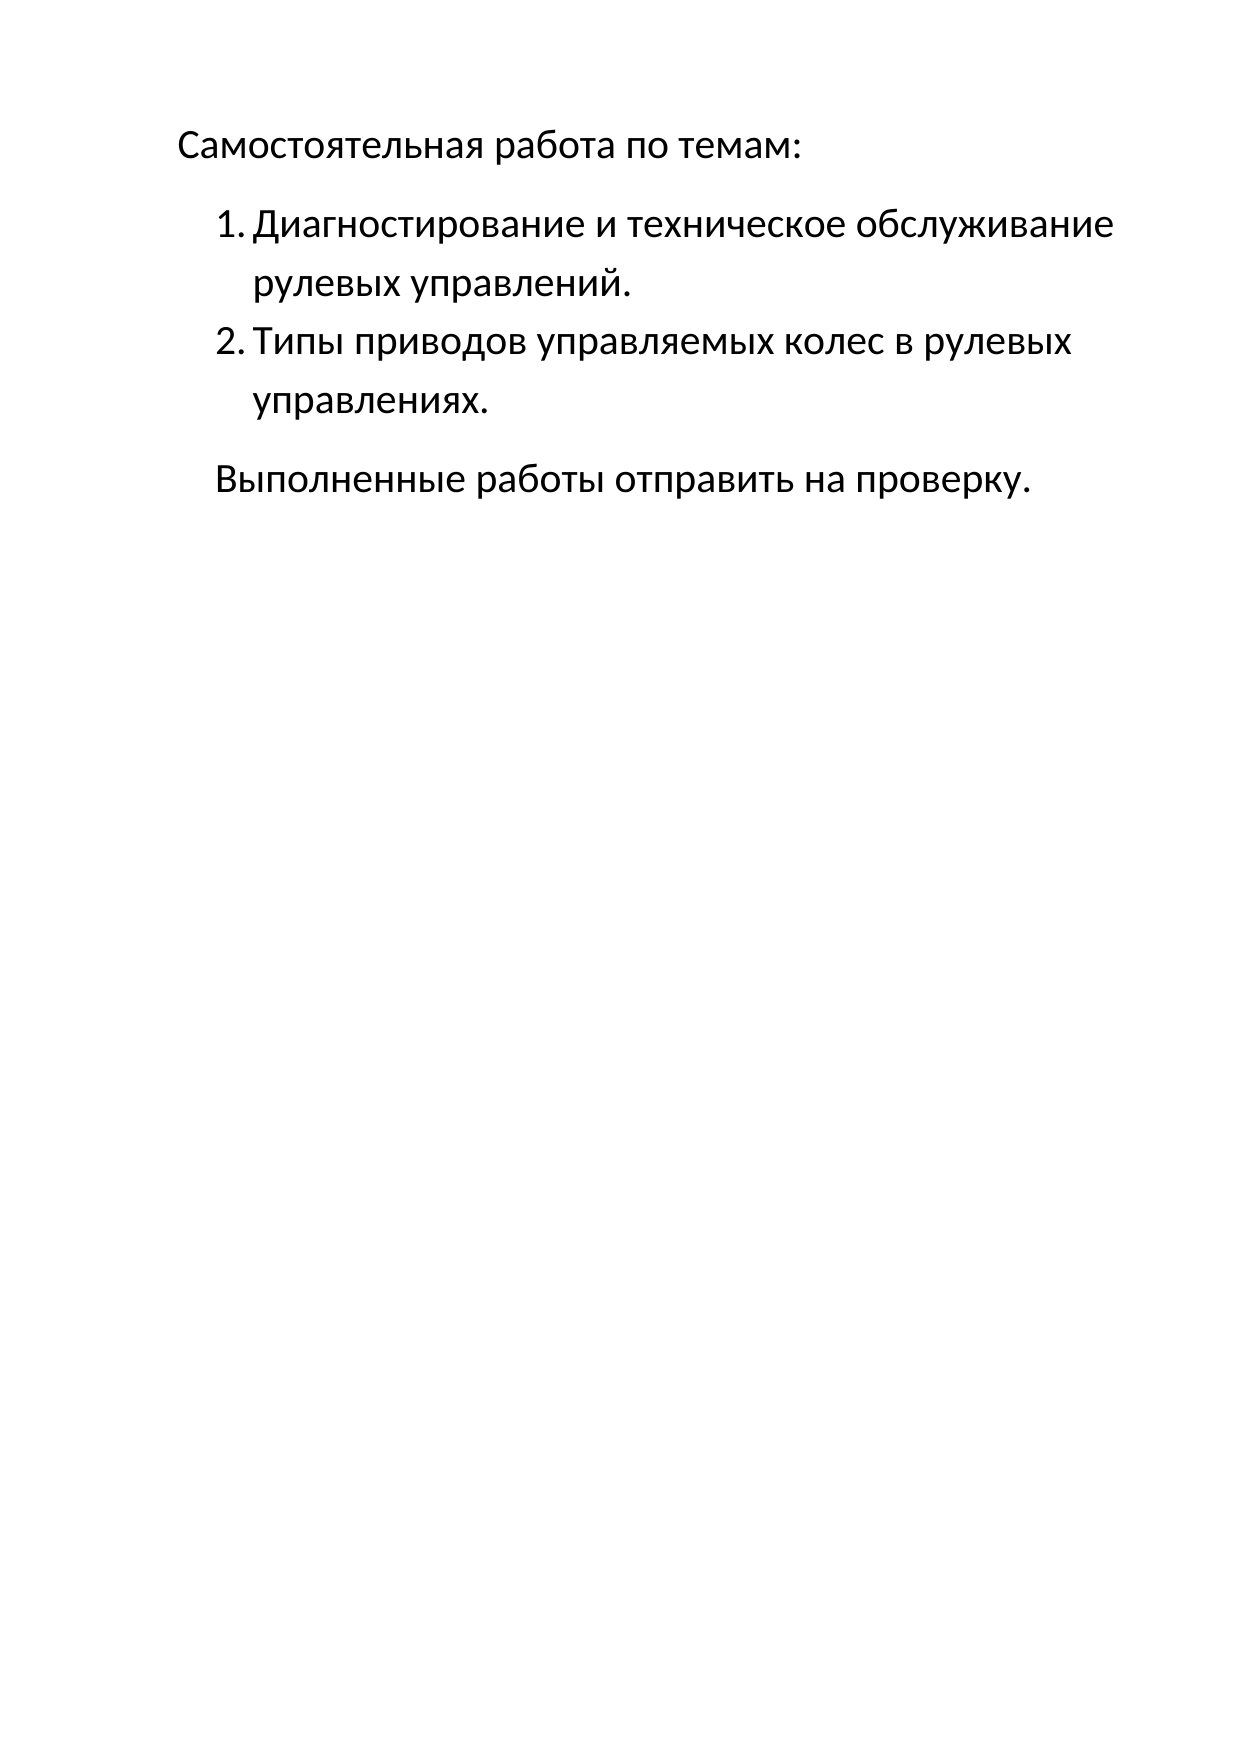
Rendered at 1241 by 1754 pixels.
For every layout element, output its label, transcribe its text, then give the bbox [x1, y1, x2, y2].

list Диагностирование и техническое обслуживание рулевых управлений. [215, 197, 1152, 307]
list Типы приводов управляемых колес в рулевых управлениях. [215, 314, 1152, 423]
text Выполненные работы отправить на проверку. [215, 452, 1152, 503]
text Самостоятельная работа по темам: [177, 118, 1152, 169]
